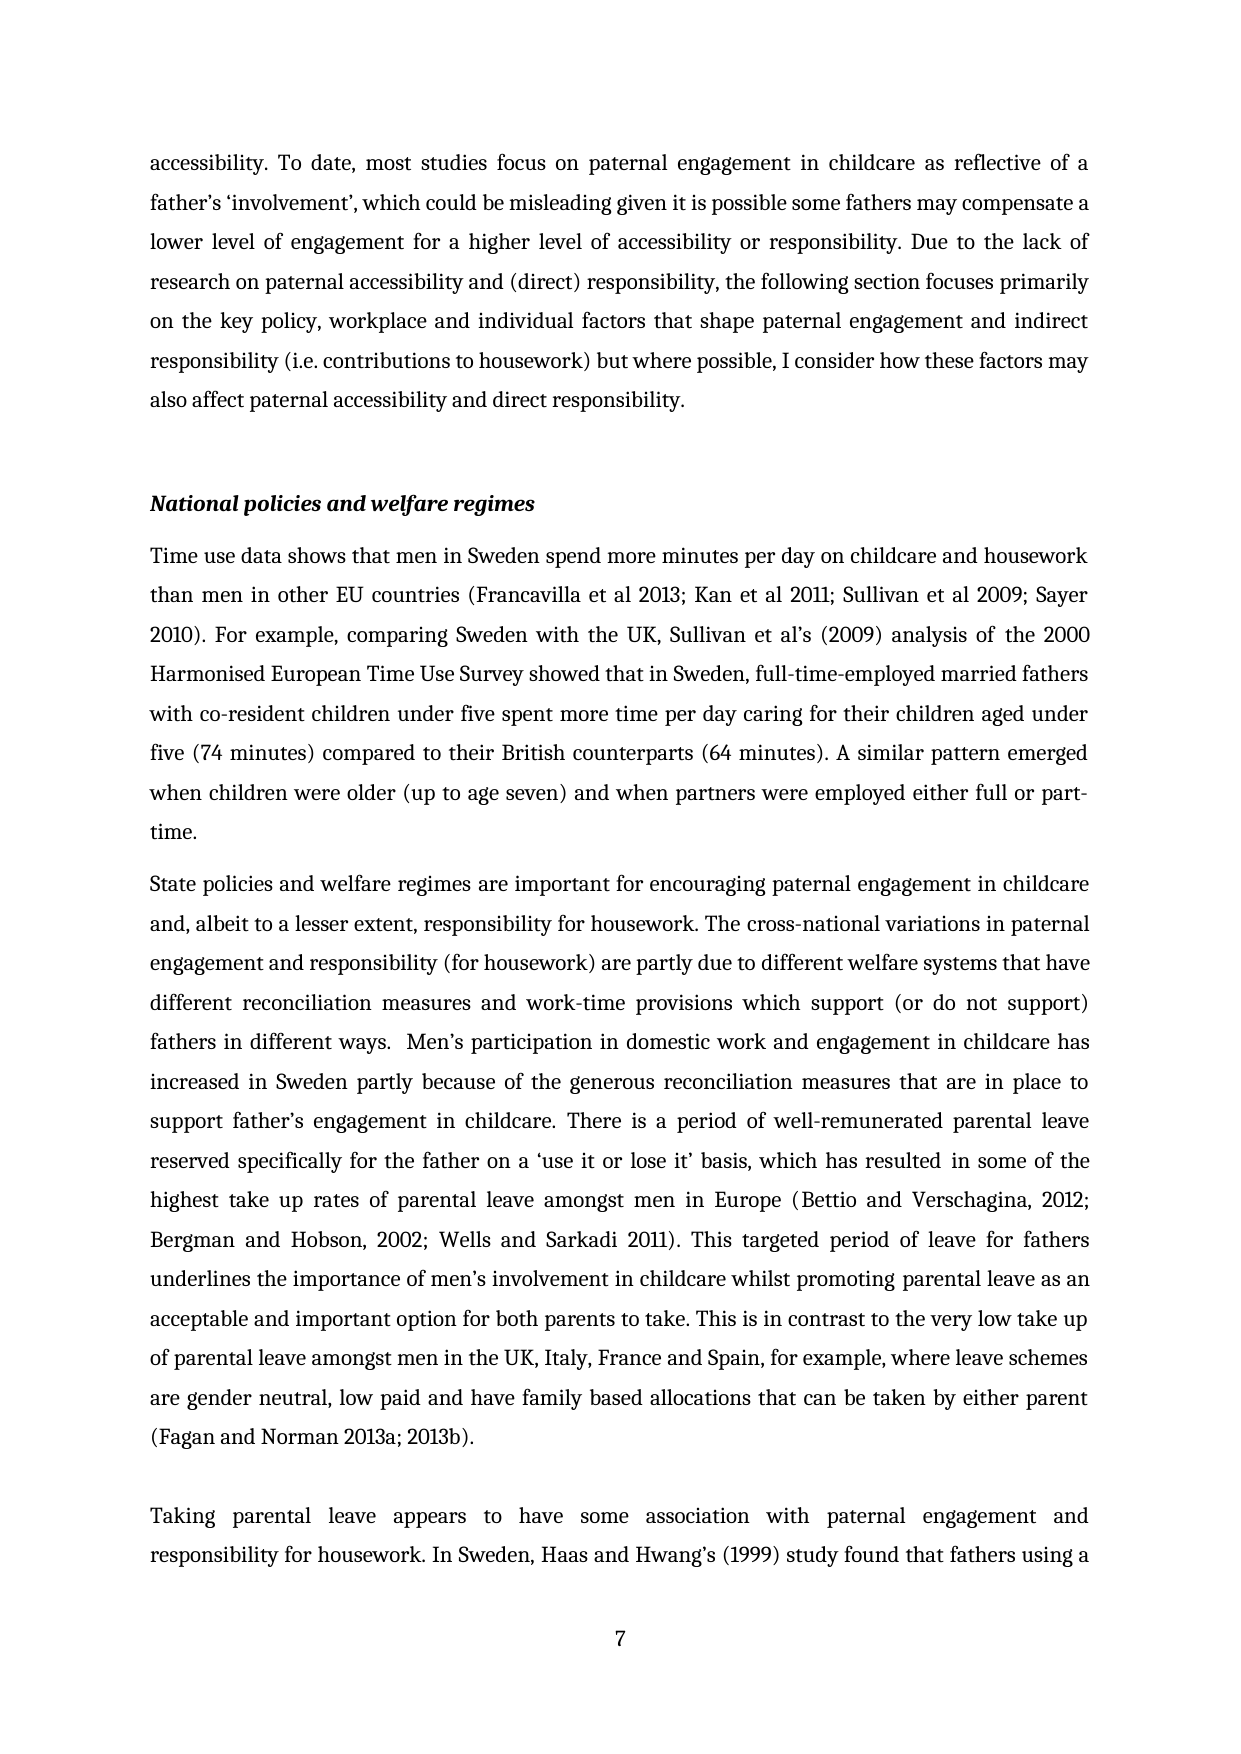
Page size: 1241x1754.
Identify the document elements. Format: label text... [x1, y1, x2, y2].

text National policies and welfare regimes [150, 491, 1090, 517]
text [150, 150, 1090, 413]
text Time use data shows that men in Sweden spend more minutes per day on childcare and housework than men in other EU countries (Francavilla et al 2013; Kan et al 2011; Sullivan et al 2009; Sayer 2010). For example, comparing Sweden with the UK, Sullivan et al’s (2009) analysis of the 2000 Harmonised European Time Use Survey showed that in Sweden, full-time-employed married fathers with co-resident children under five spent more time per day caring for their children aged under five (74 minutes) compared to their British counterparts (64 minutes). A similar pattern emerged when children were older (up to age seven) and when partners were employed either full or part-time. [150, 543, 1090, 846]
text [150, 1503, 1090, 1569]
text State policies and welfare regimes are important for encouraging paternal engagement in childcare and, albeit to a lesser extent, responsibility for housework. The cross-national variations in paternal engagement and responsibility (for housework) are partly due to different welfare systems that have different reconciliation measures and work-time provisions which support (or do not support) fathers in different ways. Men’s participation in domestic work and engagement in childcare has increased in Sweden partly because of the generous reconciliation measures that are in place to support father’s engagement in childcare. There is a period of well-remunerated parental leave reserved specifically for the father on a ‘use it or lose it’ basis, which has resulted in some of the highest take up rates of parental leave amongst men in Europe (Bettio and Verschagina, 2012; Bergman and Hobson, 2002; Wells and Sarkadi 2011). This targeted period of leave for fathers underlines the importance of men’s involvement in childcare whilst promoting parental leave as an acceptable and important option for both parents to take. This is in contrast to the very low take up of parental leave amongst men in the UK, Italy, France and Spain, for example, where leave schemes are gender neutral, low paid and have family based allocations that can be taken by either parent (Fagan and Norman 2013a; 2013b). [150, 871, 1090, 1450]
